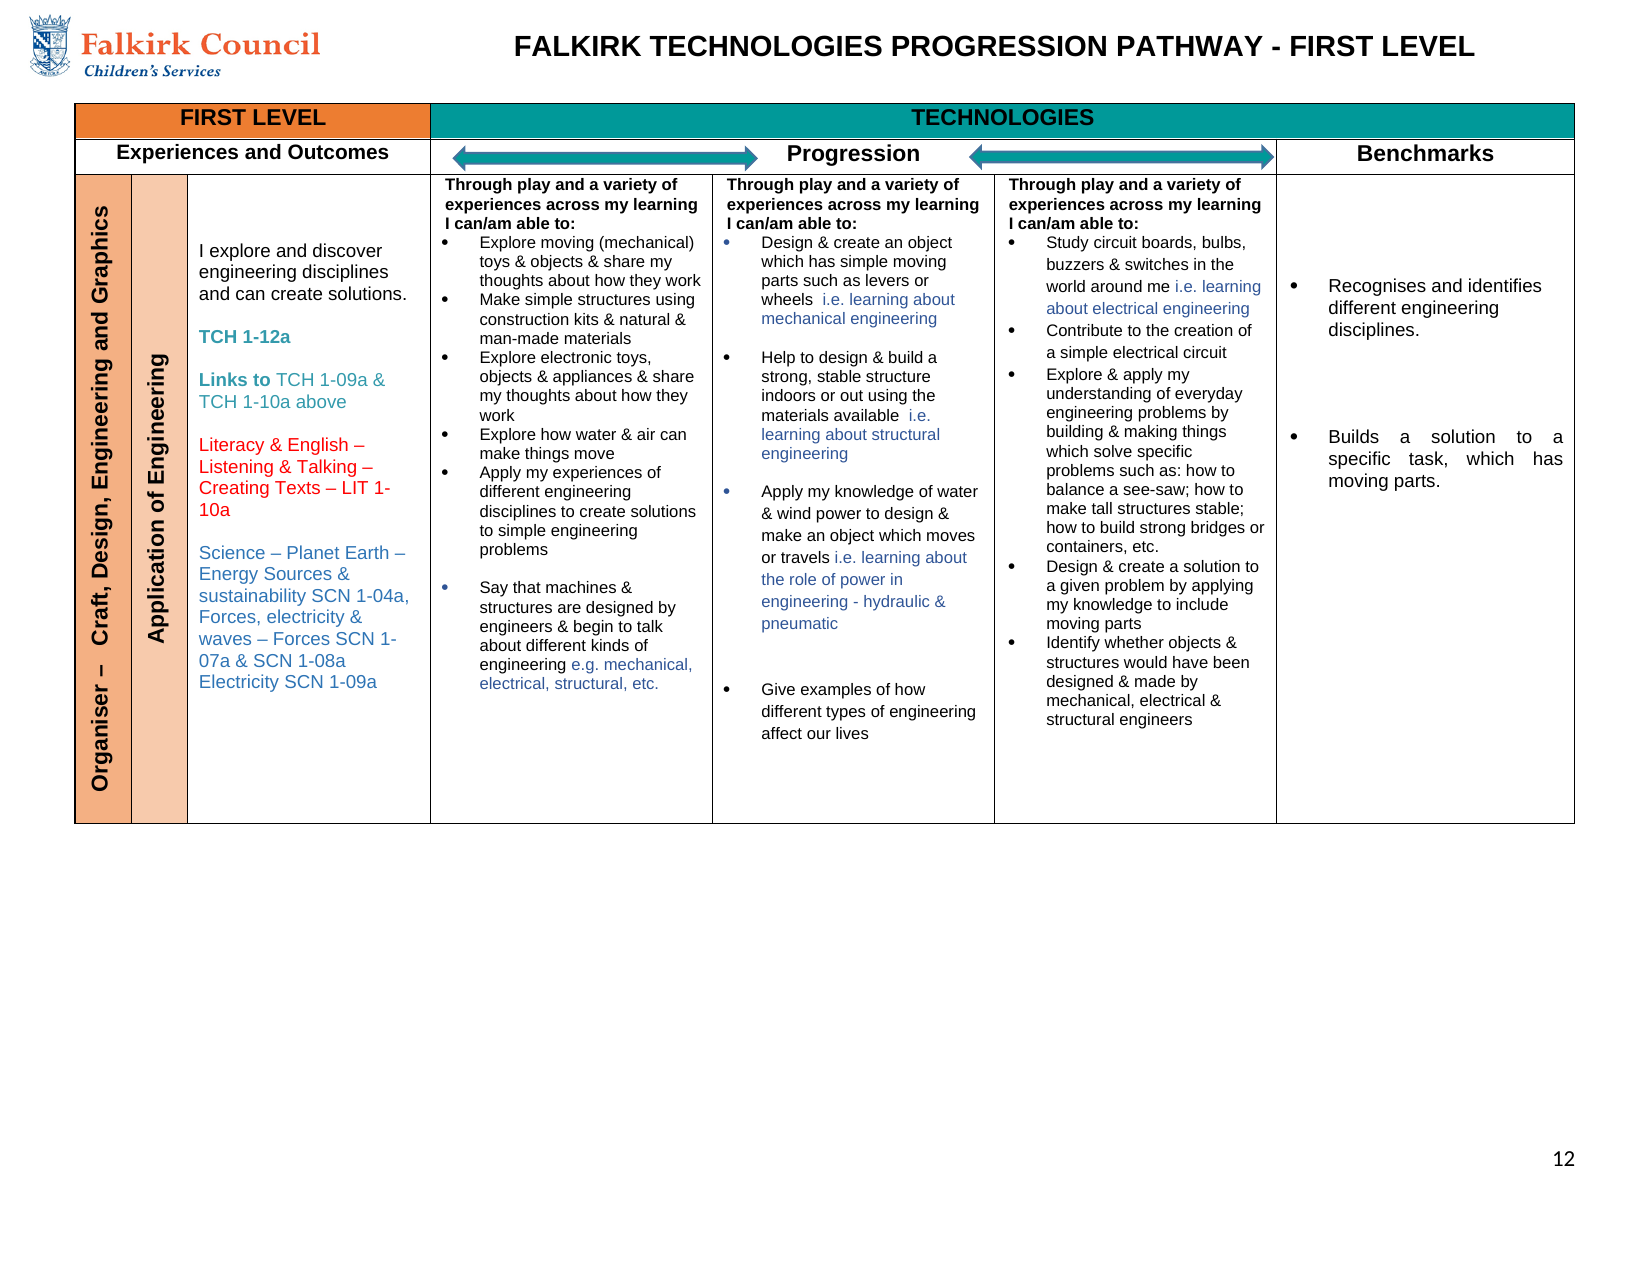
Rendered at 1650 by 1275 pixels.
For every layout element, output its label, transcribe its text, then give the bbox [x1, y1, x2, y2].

table_cell Experiences and Outcomes [76, 140, 430, 174]
table_cell Through play and a variety of experiences across my learning I can/am able to: Study circuit boards, bulbs, buzzers & switches in the world around me i.e. learning about electrical engineering Contribute to the creation of a simple electrical circuit Explore & apply my understanding of everyday engineering problems by building & making things which solve specific problems such as: how to balance a see-saw; how to make tall structures stable; how to build strong bridges or containers, etc. Design & create a solution to a given problem by applying my knowledge to include moving parts Identify whether objects & structures would have been designed & made by mechanical, electrical & structural engineers [995, 175, 1276, 823]
table_header FIRST LEVEL [76, 104, 430, 138]
table_cell Progression [431, 140, 1276, 174]
table_cell Organiser – Craft, Design, Engineering and Graphics [76, 175, 131, 823]
table_cell Recognises and identifies different engineering disciplines. Builds a solution to a specific task, which has moving parts. [1277, 175, 1574, 823]
table_cell I explore and discover engineering disciplines and can create solutions. TCH 1-12a Links to TCH 1-09a & TCH 1-10a above Literacy & English – Listening & Talking – Creating Texts – LIT 1-10a Science – Planet Earth – Energy Sources & sustainability SCN 1-04a, Forces, electricity & waves – Forces SCN 1-07a & SCN 1-08a Electricity SCN 1-09a [188, 175, 430, 823]
table_cell Benchmarks [1277, 140, 1574, 174]
table_header TECHNOLOGIES [431, 104, 1574, 138]
table_cell Through play and a variety of experiences across my learning I can/am able to: Design & create an object which has simple moving parts such as levers or wheels i.e. learning about mechanical engineering Help to design & build a strong, stable structure indoors or out using the materials available i.e. learning about structural engineering Apply my knowledge of water & wind power to design & make an object which moves or travels i.e. learning about the role of power in engineering - hydraulic & pneumatic Give examples of how different types of engineering affect our lives [713, 175, 994, 823]
table_cell Through play and a variety of experiences across my learning I can/am able to: Explore moving (mechanical) toys & objects & share my thoughts about how they work Make simple structures using construction kits & natural & man-made materials Explore electronic toys, objects & appliances & share my thoughts about how they work Explore how water & air can make things move Apply my experiences of different engineering disciplines to create solutions to simple engineering problems Say that machines & structures are designed by engineers & begin to talk about different kinds of engineering e.g. mechanical, electrical, structural, etc. [431, 175, 712, 823]
picture [28, 13, 320, 77]
table_cell Application of Engineering [132, 175, 187, 823]
